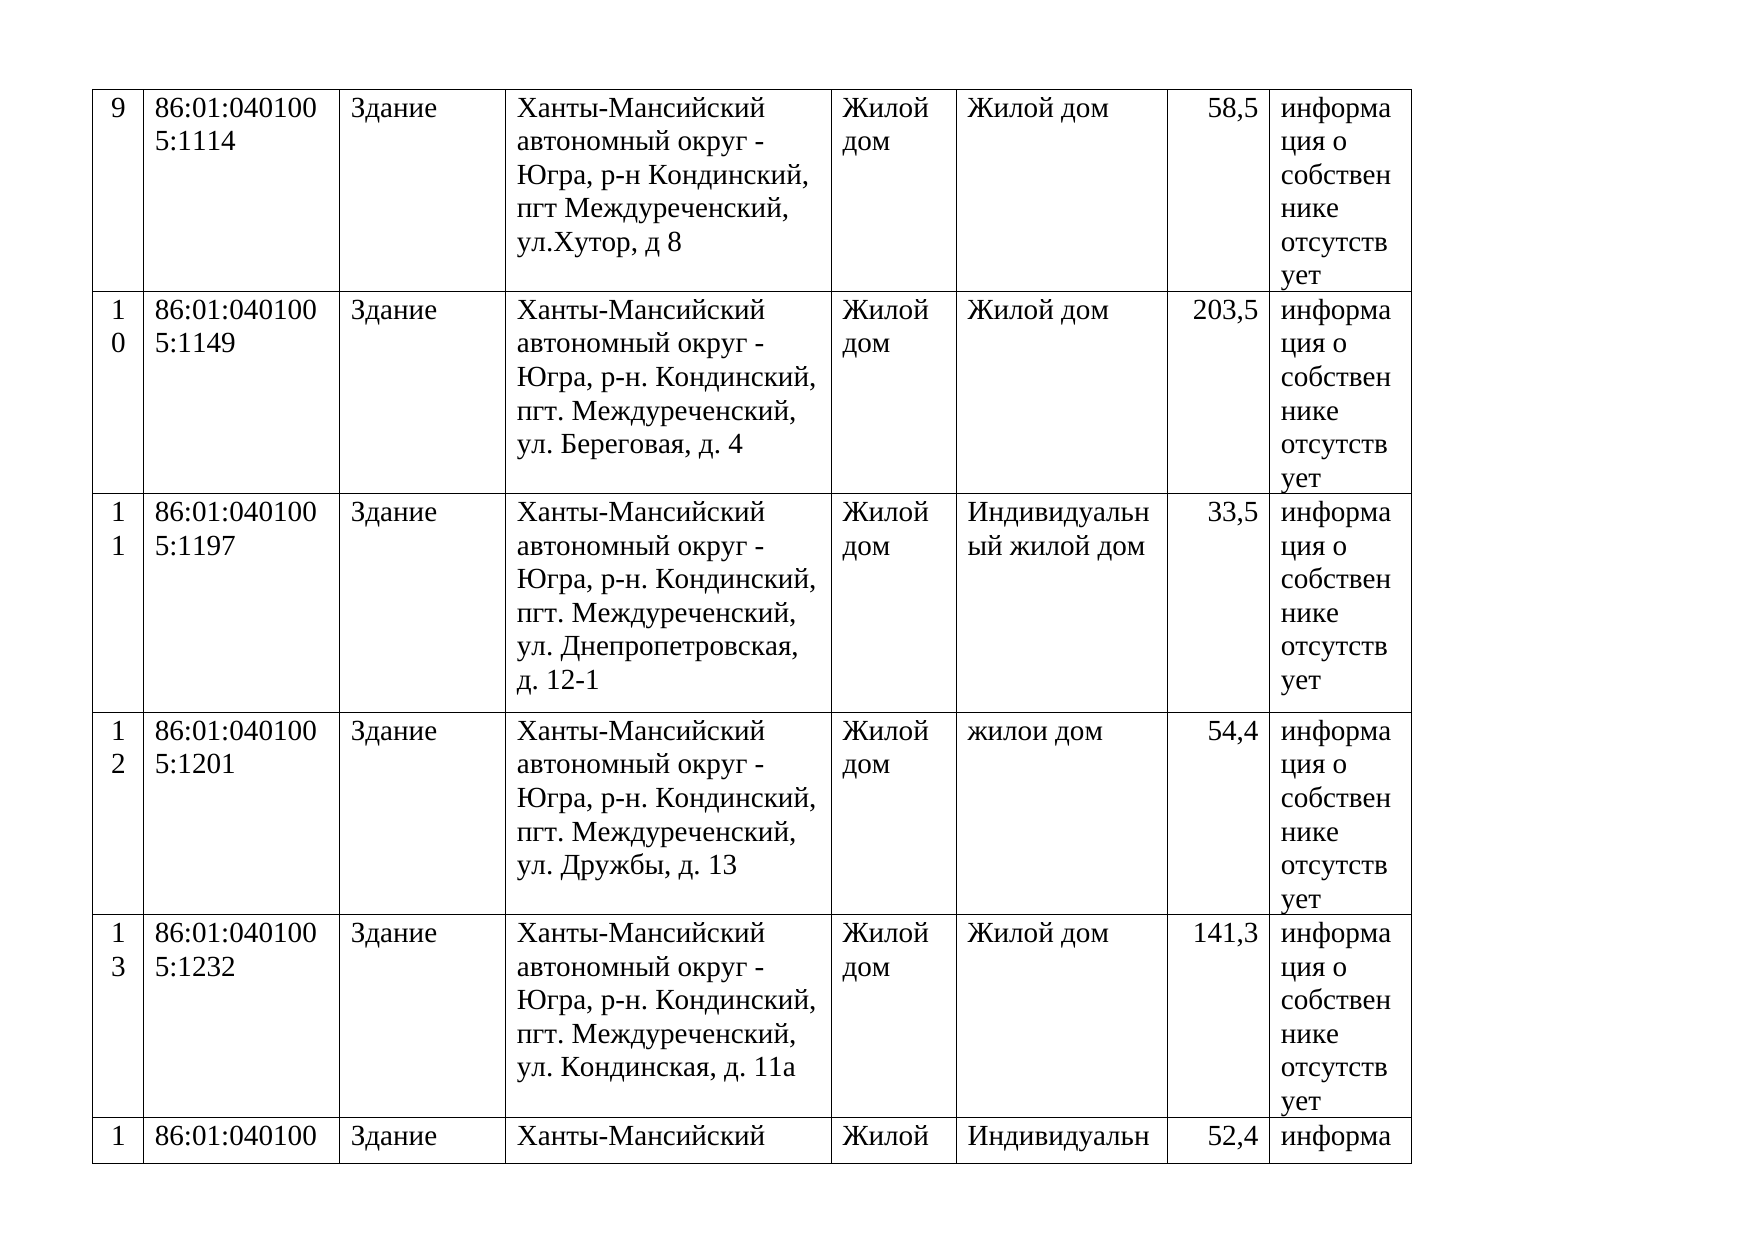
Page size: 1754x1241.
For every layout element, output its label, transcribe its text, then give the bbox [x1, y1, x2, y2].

table_cell информация о собственнике отсутствует [1270, 292, 1411, 493]
table_cell информация о собственнике отсутствует [1270, 915, 1411, 1117]
table_cell 86:01:0401005:1197 [144, 494, 339, 712]
table_cell 14 [93, 1118, 143, 1162]
table_cell 33,5 [1168, 494, 1269, 712]
table_cell Здание [340, 90, 505, 291]
table_cell Индивидуальный жилой дом [957, 494, 1167, 712]
table_cell Здание [340, 494, 505, 712]
table_cell Ханты-Мансийский автономный округ - Югра, р-н. Кондинский, пгт. Междуреченский, ул. Береговая, д. 4 [506, 292, 831, 493]
table_cell Ханты-Мансийский автономный округ - Югра, р-н Кондинский, пгт Междуреченский, ул.Хутор, д 8 [506, 90, 831, 291]
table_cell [957, 1118, 1167, 1162]
table_cell 58,5 [1168, 90, 1269, 291]
table_cell информация о собственнике отсутствует [1270, 713, 1411, 914]
table_cell Жилой дом [957, 915, 1167, 1117]
table_cell 12 [93, 713, 143, 914]
table_cell Здание [340, 292, 505, 493]
table_cell Жилой дом [957, 90, 1167, 291]
table_cell Жилой дом [832, 1118, 956, 1162]
table_cell Здание [340, 915, 505, 1117]
table_cell Ханты-Мансийский автономный округ - Югра, р-н. Кондинский, пгт. Междуреченский, ул. Кондинская, д. 11а [506, 915, 831, 1117]
table_cell Жилой дом [832, 494, 956, 712]
table_cell Ханты-Мансийский автономный округ - Югра, р-н. Кондинский, пгт. Междуреченский, ул. Дружбы, д. 13 [506, 713, 831, 914]
table_cell 86:01:0401005:1114 [144, 90, 339, 291]
table_cell 86:01:0401005:1232 [144, 915, 339, 1117]
table_cell Жилой дом [832, 90, 956, 291]
table_cell Здание [340, 1118, 505, 1162]
table_cell Жилой дом [832, 915, 956, 1117]
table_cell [1270, 1118, 1411, 1162]
table_cell 13 [93, 915, 143, 1117]
table_cell 11 [93, 494, 143, 712]
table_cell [1270, 90, 1411, 291]
table_cell Жилой дом [832, 713, 956, 914]
table_cell 141,3 [1168, 915, 1269, 1117]
table_cell Жилой дом [957, 292, 1167, 493]
table_cell 86:01:0401005:1201 [144, 713, 339, 914]
table_cell 54,4 [1168, 713, 1269, 914]
table_cell Ханты-Мансийский автономный округ - Югра, р-н. Кондинский, пгт. Междуреченский, ул. Днепропетровская, д. 12-1 [506, 494, 831, 712]
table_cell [506, 1118, 831, 1162]
table_cell Жилой дом [832, 292, 956, 493]
table_cell 86:01:0401005:1251 [144, 1118, 339, 1162]
table_cell информация о собственнике отсутствует [1270, 494, 1411, 712]
table_cell 203,5 [1168, 292, 1269, 493]
table_cell жилои дом [957, 713, 1167, 914]
table_cell 86:01:0401005:1149 [144, 292, 339, 493]
table_cell Здание [340, 713, 505, 914]
table_cell 9 [93, 90, 143, 291]
table_cell 10 [93, 292, 143, 493]
table_cell 52,4 [1168, 1118, 1269, 1162]
